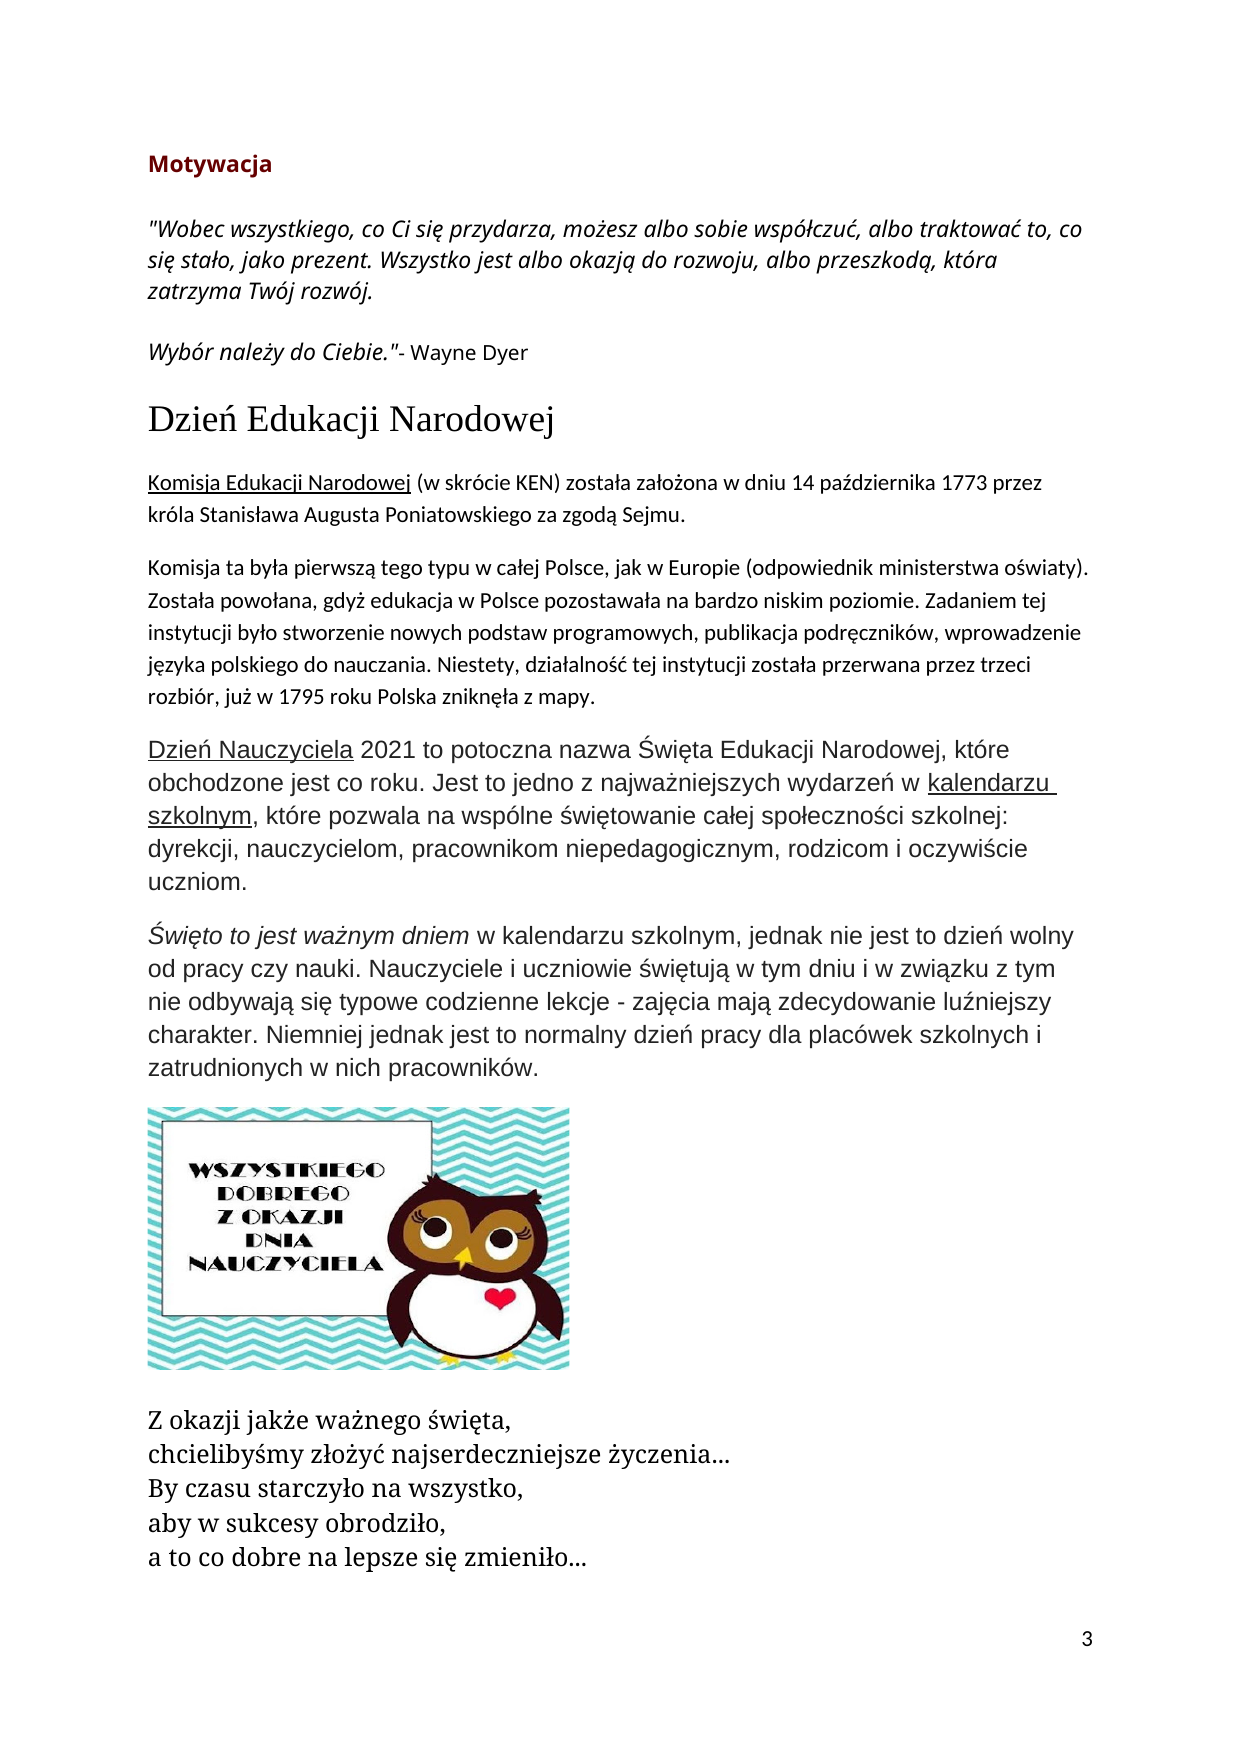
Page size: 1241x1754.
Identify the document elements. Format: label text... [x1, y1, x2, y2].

picture [147, 1107, 570, 1370]
subtitle Motywacja [148, 148, 1093, 179]
text "Wobec wszystkiego, co Ci się przydarza, możesz albo sobie współczuć, albo traktować to, co się stało, jako prezent. Wszystko jest albo okazją do rozwoju, albo przeszkodą, która zatrzyma Twój rozwój. [148, 213, 1093, 306]
text Komisja ta była pierwszą tego typu w całej Polsce, jak w Europie (odpowiednik ministerstwa oświaty). Została powołana, gdyż edukacja w Polsce pozostawała na bardzo niskim poziomie. Zadaniem tej instytucji było stworzenie nowych podstaw programowych, publikacja podręczników, wprowadzenie języka polskiego do nauczania. Niestety, działalność tej instytucji została przerwana przez trzeci rozbiór, już w 1795 roku Polska zniknęła z mapy. [148, 553, 1093, 710]
text Wybór należy do Ciebie."- Wayne Dyer [148, 336, 1093, 367]
text Z okazji jakże ważnego święta, chcielibyśmy złożyć najserdeczniejsze życzenia... By czasu starczyło na wszystko, aby w sukcesy obrodziło, a to co dobre na lepsze się zmieniło... [148, 1403, 1093, 1573]
text Komisja Edukacji Narodowej (w skrócie KEN) została założona w dniu 14 października 1773 przez króla Stanisława Augusta Poniatowskiego za zgodą Sejmu. [148, 468, 1093, 528]
text Dzień Nauczyciela 2021 to potoczna nazwa Święta Edukacji Narodowej, które obchodzone jest co roku. Jest to jedno z najważniejszych wydarzeń w kalendarzu szkolnym, które pozwala na wspólne świętowanie całej społeczności szkolnej: dyrekcji, nauczycielom, pracownikom niepedagogicznym, rodzicom i oczywiście uczniom. [148, 735, 1093, 896]
text Święto to jest ważnym dniem w kalendarzu szkolnym, jednak nie jest to dzień wolny od pracy czy nauki. Nauczyciele i uczniowie świętują w tym dniu i w związku z tym nie odbywają się typowe codzienne lekcje - zajęcia mają zdecydowanie luźniejszy charakter. Niemniej jednak jest to normalny dzień pracy dla placówek szkolnych i zatrudnionych w nich pracowników. [148, 921, 1093, 1082]
text Dzień Edukacji Narodowej [148, 396, 1093, 439]
